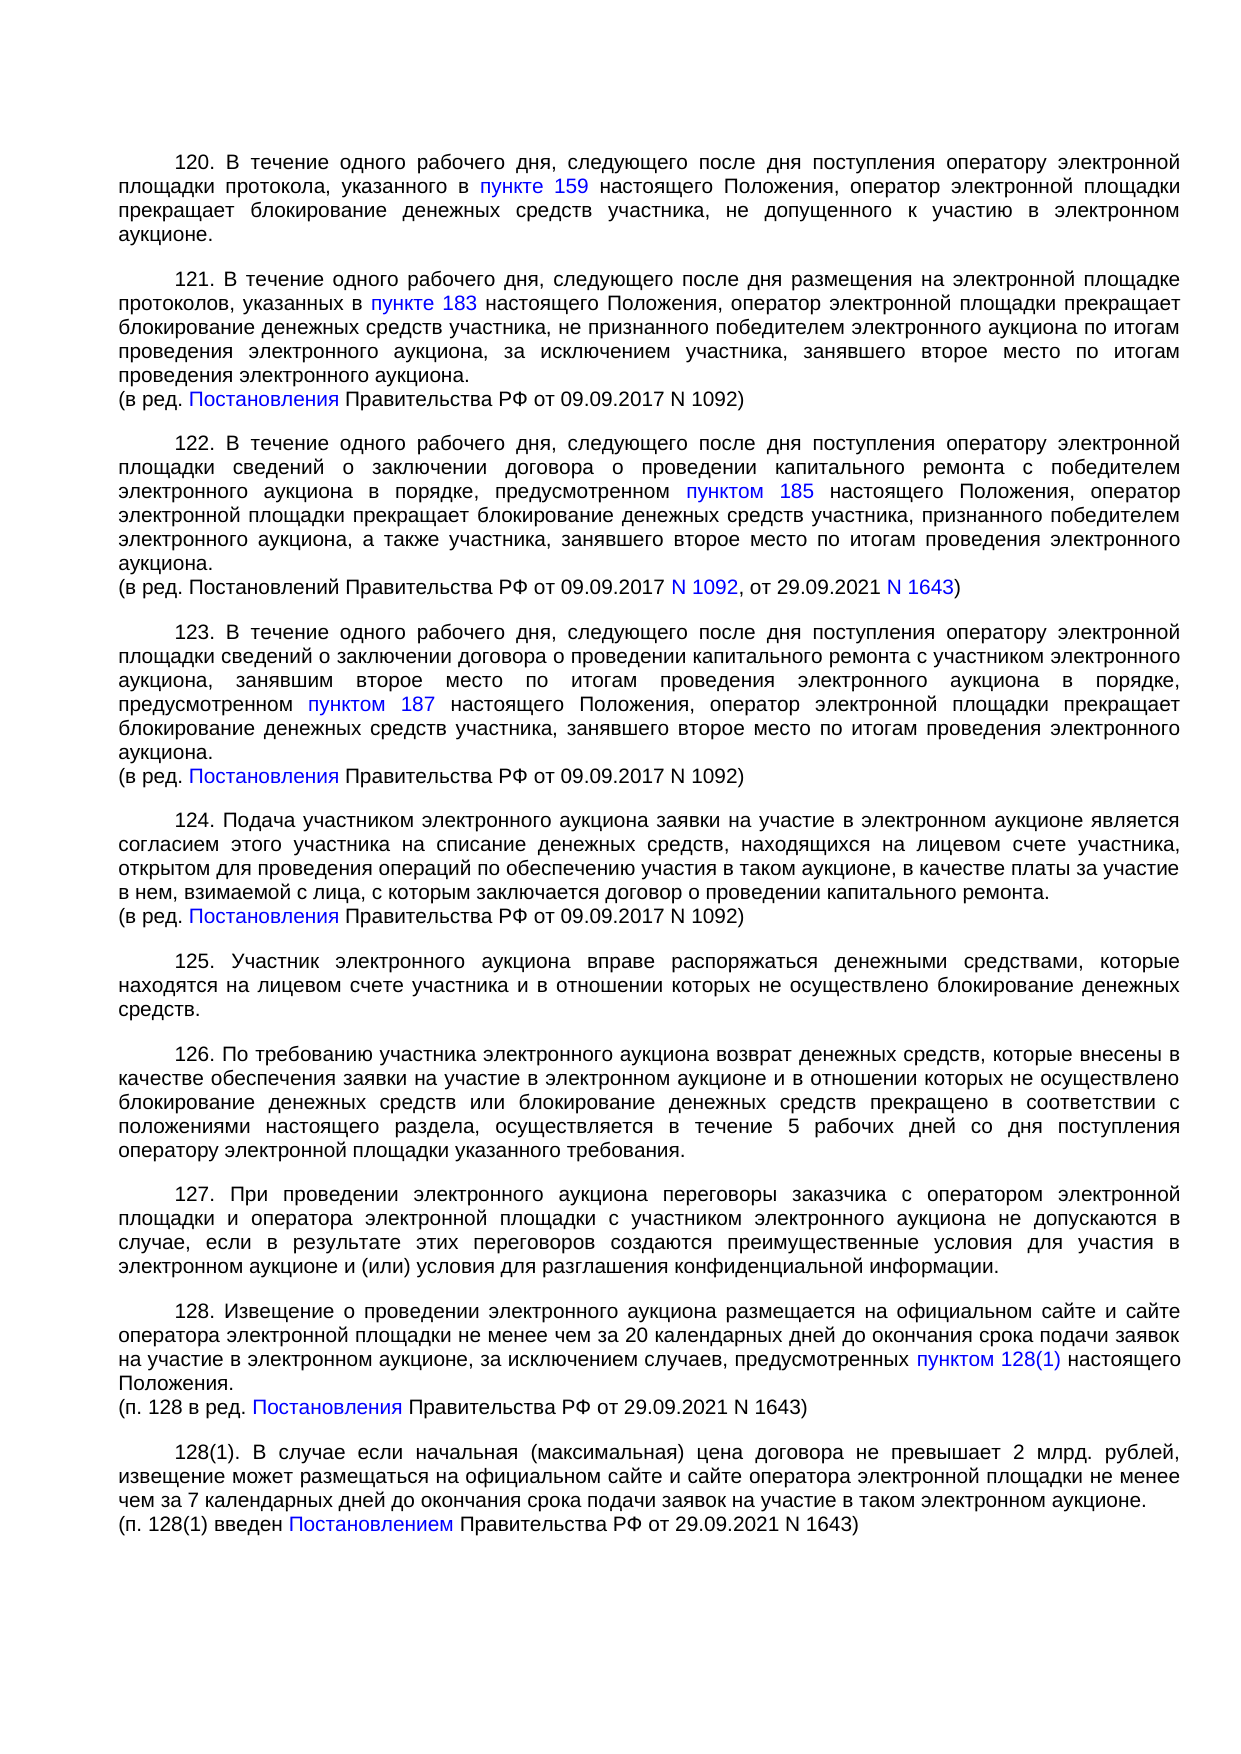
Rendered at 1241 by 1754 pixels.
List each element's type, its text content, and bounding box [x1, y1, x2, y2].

text 123. В течение одного рабочего дня, следующего после дня поступления оператору электронной площадки сведений о заключении договора о проведении капитального ремонта с участником электронного аукциона, занявшим второе место по итогам проведения электронного аукциона в порядке, предусмотренном пунктом 187 настоящего Положения, оператор электронной площадки прекращает блокирование денежных средств участника, занявшего второе место по итогам проведения электронного аукциона. [118, 620, 1181, 763]
text (п. 128(1) введен Постановлением Правительства РФ от 29.09.2021 N 1643) [118, 1511, 1181, 1535]
text 122. В течение одного рабочего дня, следующего после дня поступления оператору электронной площадки сведений о заключении договора о проведении капитального ремонта с победителем электронного аукциона в порядке, предусмотренном пунктом 185 настоящего Положения, оператор электронной площадки прекращает блокирование денежных средств участника, признанного победителем электронного аукциона, а также участника, занявшего второе место по итогам проведения электронного аукциона. [118, 431, 1181, 575]
text 121. В течение одного рабочего дня, следующего после дня размещения на электронной площадке протоколов, указанных в пункте 183 настоящего Положения, оператор электронной площадки прекращает блокирование денежных средств участника, не признанного победителем электронного аукциона по итогам проведения электронного аукциона, за исключением участника, занявшего второе место по итогам проведения электронного аукциона. [118, 267, 1181, 386]
text 120. В течение одного рабочего дня, следующего после дня поступления оператору электронной площадки протокола, указанного в пункте 159 настоящего Положения, оператор электронной площадки прекращает блокирование денежных средств участника, не допущенного к участию в электронном аукционе. [118, 150, 1181, 246]
text (в ред. Постановления Правительства РФ от 09.09.2017 N 1092) [118, 763, 1181, 787]
text (п. 128 в ред. Постановления Правительства РФ от 29.09.2021 N 1643) [118, 1395, 1181, 1419]
text 126. По требованию участника электронного аукциона возврат денежных средств, которые внесены в качестве обеспечения заявки на участие в электронном аукционе и в отношении которых не осуществлено блокирование денежных средств или блокирование денежных средств прекращено в соответствии с положениями настоящего раздела, осуществляется в течение 5 рабочих дней со дня поступления оператору электронной площадки указанного требования. [118, 1042, 1181, 1161]
text 128. Извещение о проведении электронного аукциона размещается на официальном сайте и сайте оператора электронной площадки не менее чем за 20 календарных дней до окончания срока подачи заявок на участие в электронном аукционе, за исключением случаев, предусмотренных пунктом 128(1) настоящего Положения. [118, 1299, 1181, 1395]
text (в ред. Постановления Правительства РФ от 09.09.2017 N 1092) [118, 904, 1181, 928]
text 127. При проведении электронного аукциона переговоры заказчика с оператором электронной площадки и оператора электронной площадки с участником электронного аукциона не допускаются в случае, если в результате этих переговоров создаются преимущественные условия для участия в электронном аукционе и (или) условия для разглашения конфиденциальной информации. [118, 1182, 1181, 1278]
text 124. Подача участником электронного аукциона заявки на участие в электронном аукционе является согласием этого участника на списание денежных средств, находящихся на лицевом счете участника, открытом для проведения операций по обеспечению участия в таком аукционе, в качестве платы за участие в нем, взимаемой с лица, с которым заключается договор о проведении капитального ремонта. [118, 808, 1181, 904]
text (в ред. Постановлений Правительства РФ от 09.09.2017 N 1092, от 29.09.2021 N 1643) [118, 575, 1181, 599]
text (в ред. Постановления Правительства РФ от 09.09.2017 N 1092) [118, 386, 1181, 410]
text 125. Участник электронного аукциона вправе распоряжаться денежными средствами, которые находятся на лицевом счете участника и в отношении которых не осуществлено блокирование денежных средств. [118, 949, 1181, 1021]
text 128(1). В случае если начальная (максимальная) цена договора не превышает 2 млрд. рублей, извещение может размещаться на официальном сайте и сайте оператора электронной площадки не менее чем за 7 календарных дней до окончания срока подачи заявок на участие в таком электронном аукционе. [118, 1439, 1181, 1511]
